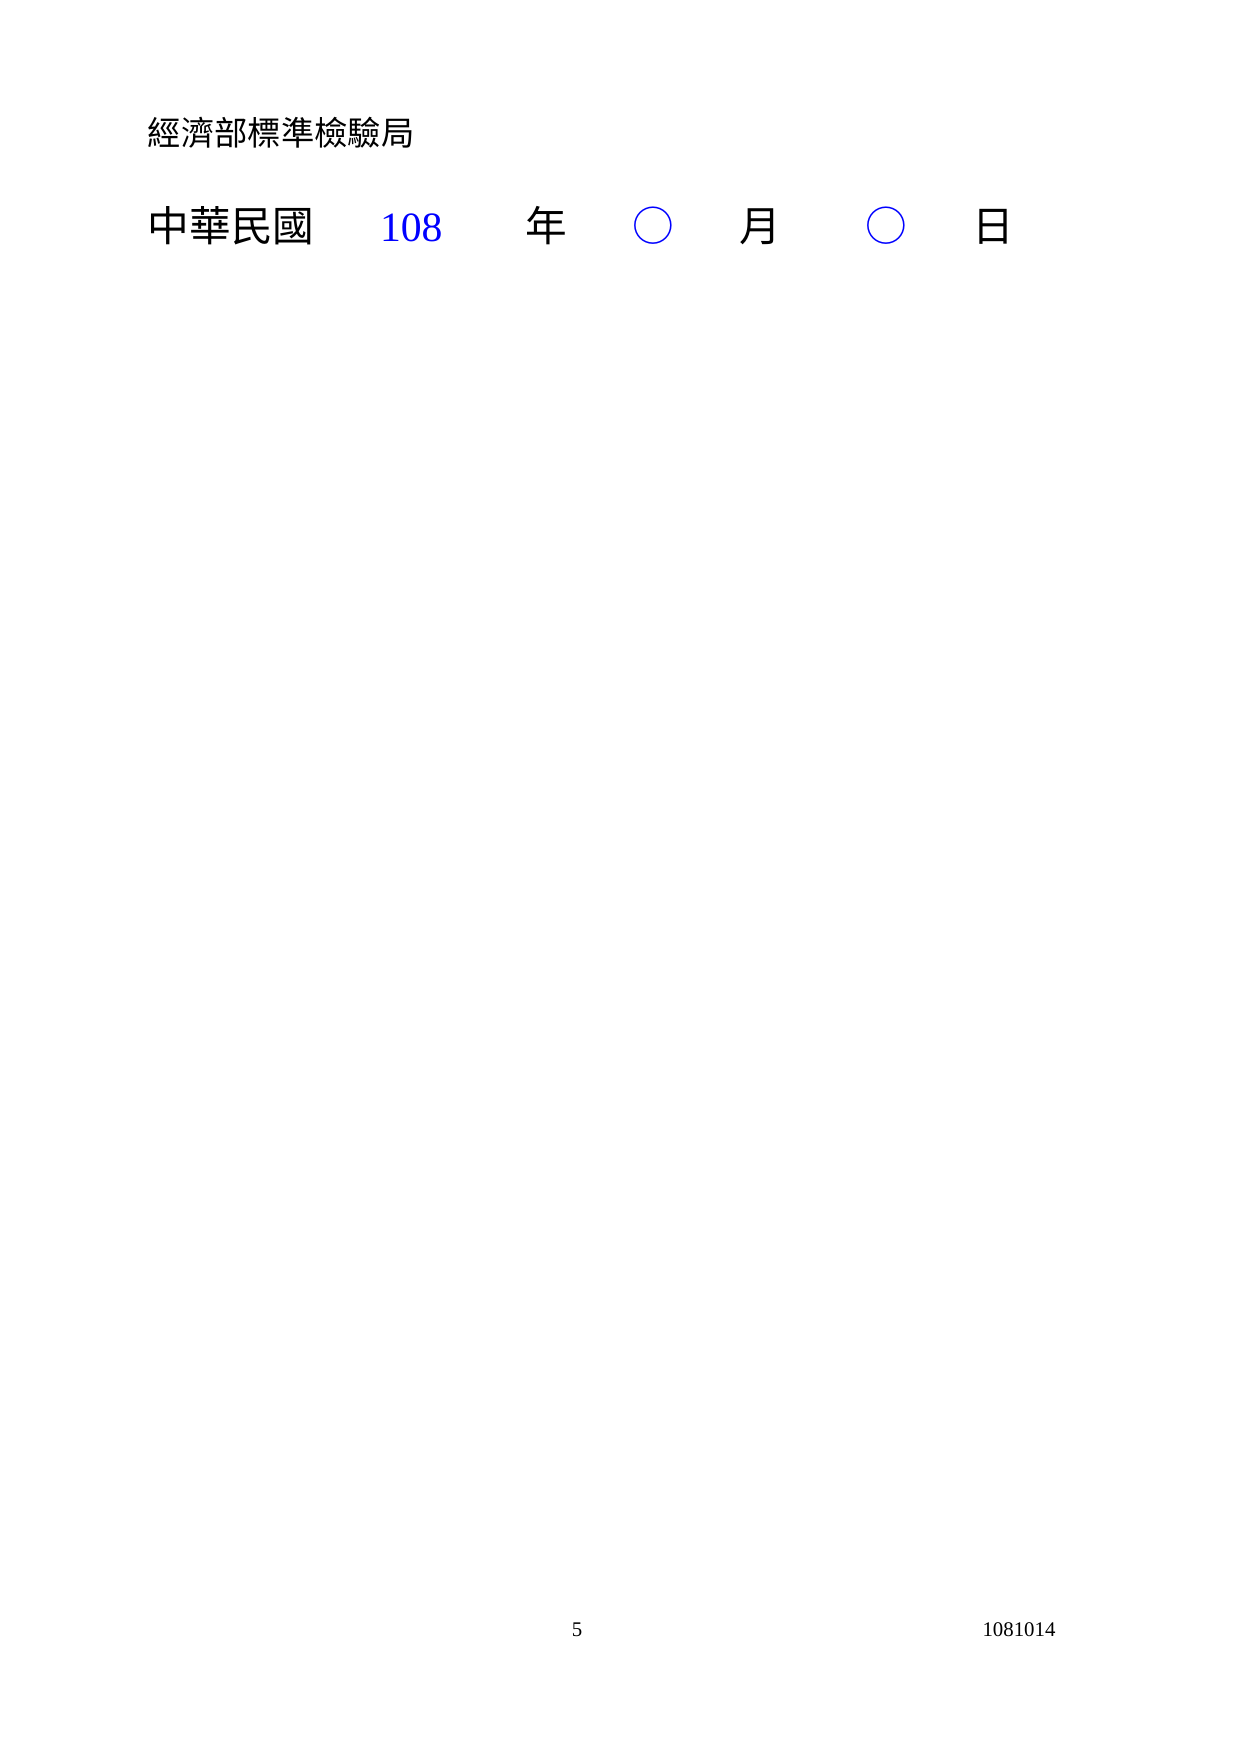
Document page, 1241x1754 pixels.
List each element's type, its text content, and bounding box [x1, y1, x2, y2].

text 中華民國 108 年 ○ 月 ○ 日 [148, 193, 1125, 254]
text 經濟部標準檢驗局 [148, 107, 1125, 155]
